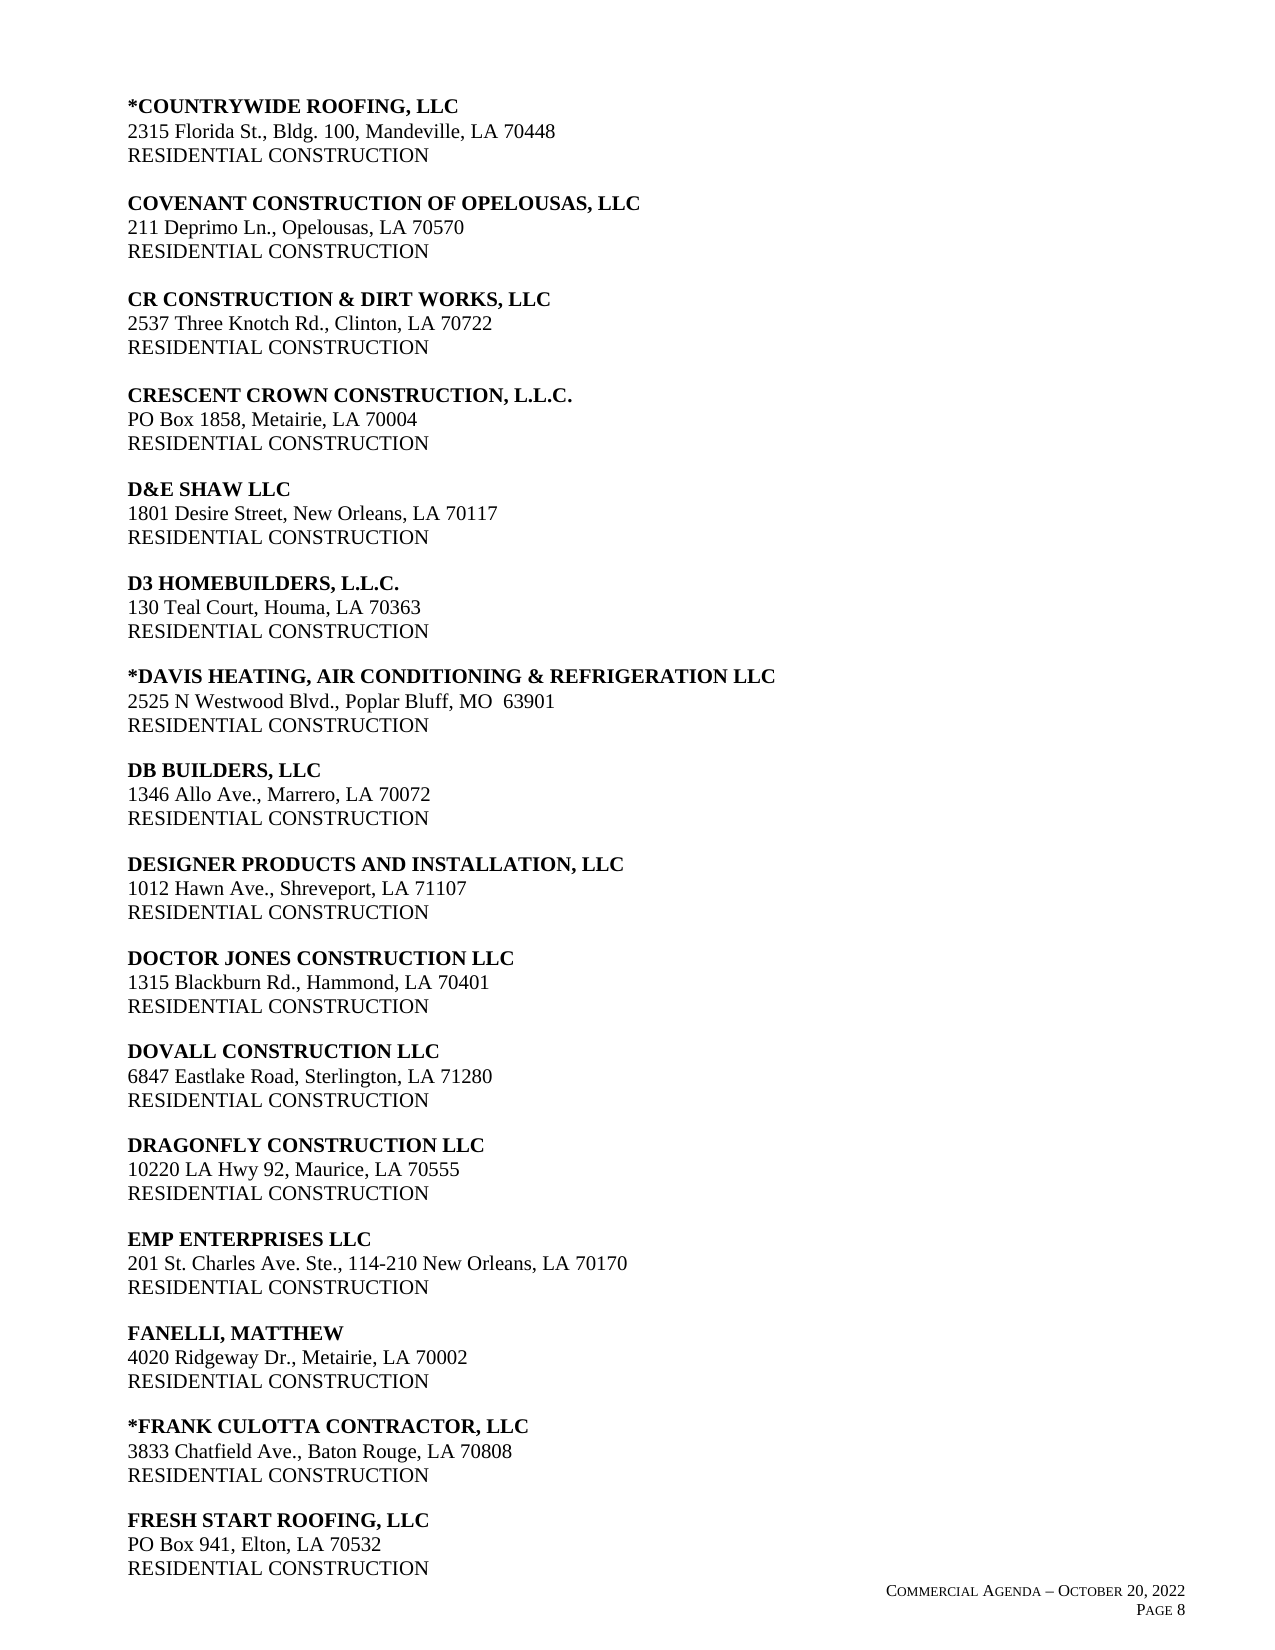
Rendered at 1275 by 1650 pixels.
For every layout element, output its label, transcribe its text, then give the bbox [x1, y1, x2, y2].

text 2525 N Westwood Blvd., Poplar Bluff, MO 63901 [127, 688, 1185, 713]
text PO Box 1858, Metairie, LA 70004 [127, 407, 1185, 431]
text RESIDENTIAL CONSTRUCTION [127, 239, 1185, 263]
text RESIDENTIAL CONSTRUCTION [127, 143, 1185, 167]
text COVENANT CONSTRUCTION OF OPELOUSAS, LLC [127, 191, 1185, 215]
text 2537 Three Knotch Rd., Clinton, LA 70722 [127, 311, 1185, 335]
text RESIDENTIAL CONSTRUCTION [127, 1088, 1185, 1112]
text 1012 Hawn Ave., Shreveport, LA 71107 [127, 876, 1185, 900]
text 4020 Ridgeway Dr., Metairie, LA 70002 [127, 1345, 1185, 1369]
text FRESH START ROOFING, LLC [127, 1508, 1185, 1532]
text D3 HOMEBUILDERS, L.L.C. [127, 571, 1185, 595]
text RESIDENTIAL CONSTRUCTION [127, 335, 1185, 359]
text *COUNTRYWIDE ROOFING, LLC [127, 94, 1185, 118]
text RESIDENTIAL CONSTRUCTION [127, 806, 1185, 830]
text 3833 Chatfield Ave., Baton Rouge, LA 70808 [127, 1438, 1185, 1463]
text RESIDENTIAL CONSTRUCTION [127, 1463, 1185, 1487]
text 1801 Desire Street, New Orleans, LA 70117 [127, 501, 1185, 525]
text DOCTOR JONES CONSTRUCTION LLC [127, 946, 1185, 970]
text 2315 Florida St., Bldg. 100, Mandeville, LA 70448 [127, 118, 1185, 143]
text PO Box 941, Elton, LA 70532 [127, 1532, 1185, 1556]
text *FRANK CULOTTA CONTRACTOR, LLC [127, 1414, 1185, 1438]
text FANELLI, MATTHEW [127, 1321, 1185, 1345]
text DB BUILDERS, LLC [127, 758, 1185, 782]
text CR CONSTRUCTION & DIRT WORKS, LLC [127, 287, 1185, 311]
text CRESCENT CROWN CONSTRUCTION, L.L.C. [127, 383, 1185, 407]
text 211 Deprimo Ln., Opelousas, LA 70570 [127, 215, 1185, 239]
text D&E SHAW LLC [127, 477, 1185, 501]
text DRAGONFLY CONSTRUCTION LLC [127, 1133, 1185, 1157]
text RESIDENTIAL CONSTRUCTION [127, 1181, 1185, 1205]
text RESIDENTIAL CONSTRUCTION [127, 431, 1185, 455]
text RESIDENTIAL CONSTRUCTION [127, 900, 1185, 924]
text RESIDENTIAL CONSTRUCTION [127, 1369, 1185, 1393]
text DESIGNER PRODUCTS AND INSTALLATION, LLC [127, 852, 1185, 876]
text RESIDENTIAL CONSTRUCTION [127, 994, 1185, 1018]
text RESIDENTIAL CONSTRUCTION [127, 1275, 1185, 1299]
text DOVALL CONSTRUCTION LLC [127, 1039, 1185, 1063]
text EMP ENTERPRISES LLC [127, 1227, 1185, 1251]
text 6847 Eastlake Road, Sterlington, LA 71280 [127, 1063, 1185, 1088]
text 130 Teal Court, Houma, LA 70363 [127, 595, 1185, 619]
text RESIDENTIAL CONSTRUCTION [127, 525, 1185, 549]
text 1346 Allo Ave., Marrero, LA 70072 [127, 782, 1185, 806]
text RESIDENTIAL CONSTRUCTION [127, 713, 1185, 737]
text 10220 LA Hwy 92, Maurice, LA 70555 [127, 1157, 1185, 1181]
text 1315 Blackburn Rd., Hammond, LA 70401 [127, 970, 1185, 994]
text 201 St. Charles Ave. Ste., 114-210 New Orleans, LA 70170 [127, 1251, 1185, 1275]
text *DAVIS HEATING, AIR CONDITIONING & REFRIGERATION LLC [127, 664, 1185, 688]
text RESIDENTIAL CONSTRUCTION [127, 619, 1185, 643]
text RESIDENTIAL CONSTRUCTION [127, 1556, 1185, 1580]
